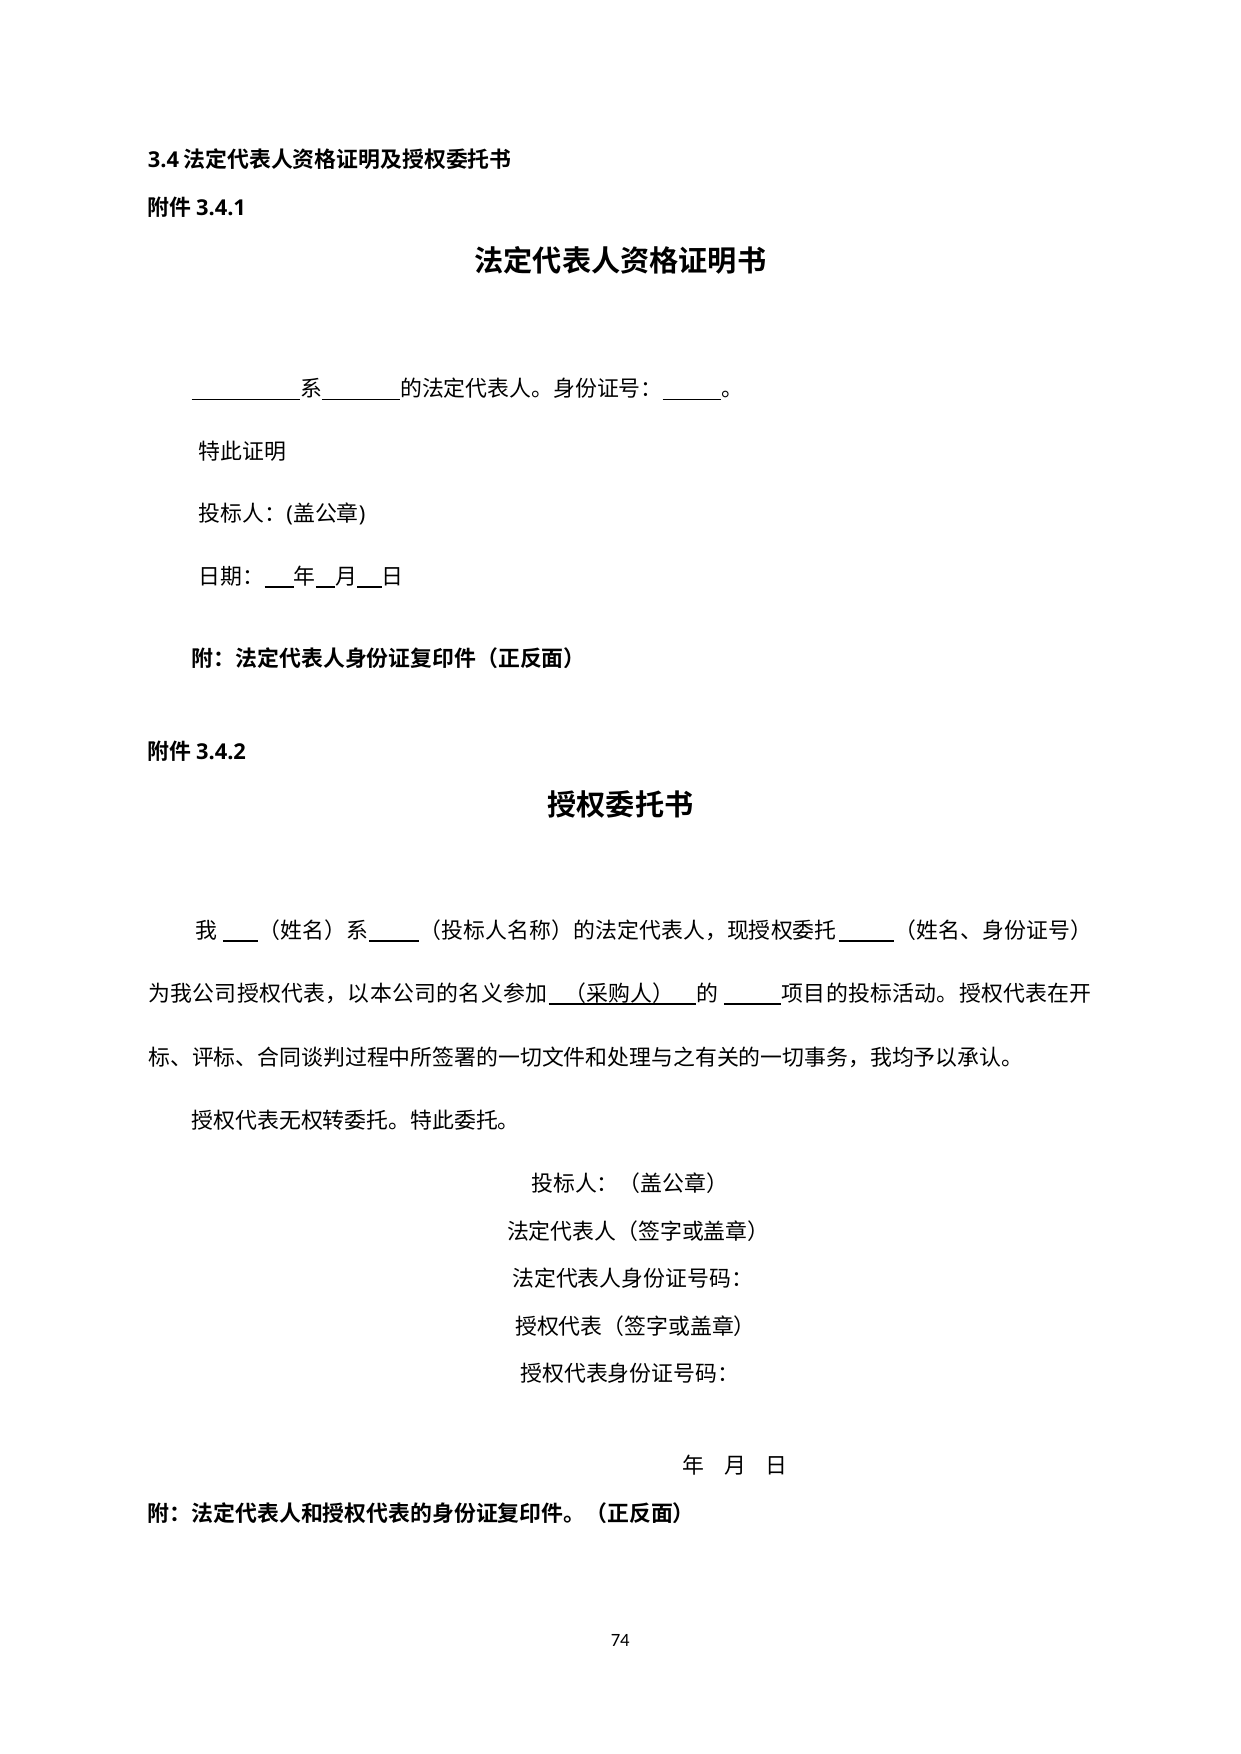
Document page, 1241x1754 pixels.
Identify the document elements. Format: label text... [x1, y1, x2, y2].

text 年 月 日 [148, 1448, 1049, 1480]
text 日期： 年 月 日 [148, 534, 1092, 597]
text 附件3.4.2 [148, 734, 1092, 765]
text 法定代表人资格证明书 [148, 222, 1092, 284]
text 附：法定代表人身份证复印件（正反面） [148, 641, 1092, 673]
text 法定代表人（签字或盖章） [148, 1214, 1049, 1245]
text 3.4法定代表人资格证明及授权委托书 [148, 142, 1092, 174]
text 我 （姓名）系 （投标人名称）的法定代表人，现授权委托 （姓名、身份证号）为我公司授权代表，以本公司的名义参加 （采购人） 的 项目的投标活动。授权代表在开标、评标、合同谈判过程中所签署的一切文件和处理与之有关的一切事务，我均予以承认。 [148, 913, 1092, 1071]
text 法定代表人身份证号码： [148, 1261, 1049, 1293]
text 授权代表身份证号码： [148, 1356, 1049, 1388]
text 附：法定代表人和授权代表的身份证复印件。（正反面） [148, 1496, 1049, 1527]
text 附件3.4.1 [148, 190, 1092, 222]
text 投标人：(盖公章) [148, 472, 1092, 534]
text 系 的法定代表人。身份证号： 。 [148, 347, 1092, 409]
text 授权委托书 [148, 781, 1092, 823]
text 投标人：（盖公章） [148, 1166, 905, 1198]
text 授权代表无权转委托。特此委托。 [148, 1103, 1092, 1134]
text 授权代表（签字或盖章） [148, 1309, 1049, 1340]
text 特此证明 [148, 409, 1092, 472]
